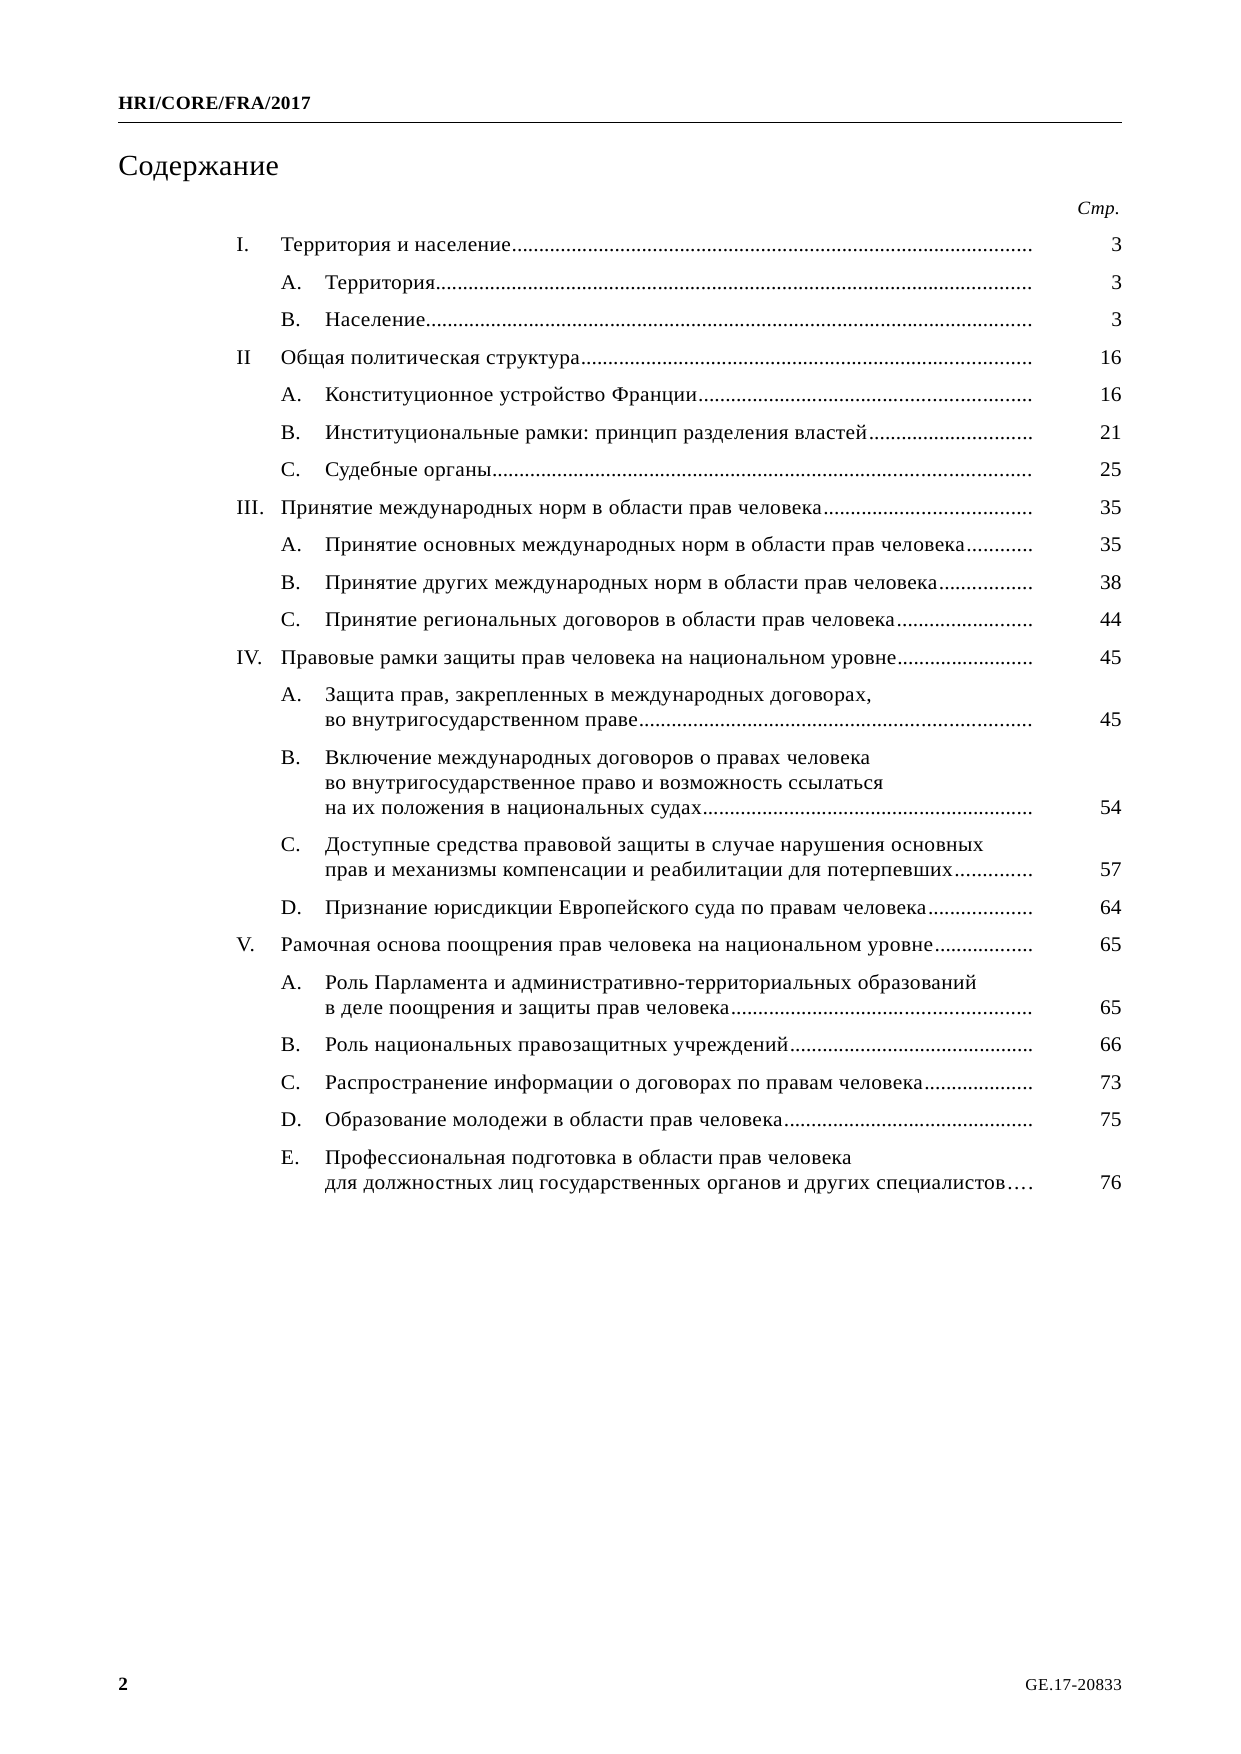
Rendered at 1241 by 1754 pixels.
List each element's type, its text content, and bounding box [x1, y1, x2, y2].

text Стр. [148, 194, 1122, 219]
text A. Защита прав, закрепленных в международных договорах, во внутригосударственном праве 45 [118, 681, 1122, 731]
text B. Роль национальных правозащитных учреждений 66 [118, 1031, 1122, 1056]
text I. Территория и население 3 [118, 231, 1122, 256]
text III. Принятие международных норм в области прав человека 35 [118, 494, 1122, 519]
text II Общая политическая структура 16 [118, 344, 1122, 369]
text B. Принятие других международных норм в области прав человека 38 [118, 569, 1122, 594]
text Содержание [118, 148, 1122, 181]
text A. Роль Парламента и административно-территориальных образований в деле поощрения и защиты прав человека 65 [118, 969, 1122, 1019]
text IV. Правовые рамки защиты прав человека на национальном уровне 45 [118, 644, 1122, 669]
text A. Конституционное устройство Франции 16 [118, 381, 1122, 406]
text A. Территория 3 [118, 269, 1122, 294]
text C. Судебные органы 25 [118, 456, 1122, 481]
text D. Признание юрисдикции Европейского суда по правам человека 64 [118, 894, 1122, 919]
text E. Профессиональная подготовка в области прав человека для должностных лиц государственных органов и других специалистов 76 [118, 1144, 1122, 1194]
text A. Принятие основных международных норм в области прав человека 35 [118, 531, 1122, 556]
text C. Принятие региональных договоров в области прав человека 44 [118, 606, 1122, 631]
text B. Включение международных договоров о правах человека во внутригосударственное право и возможность ссылаться на их положения в национальных судах 54 [118, 744, 1122, 819]
text C. Доступные средства правовой защиты в случае нарушения основных прав и механизмы компенсации и реабилитации для потерпевших 57 [118, 831, 1122, 881]
text D. Образование молодежи в области прав человека 75 [118, 1106, 1122, 1131]
text B. Институциональные рамки: принцип разделения властей 21 [118, 419, 1122, 444]
text B. Население 3 [118, 306, 1122, 331]
text C. Распространение информации о договорах по правам человека 73 [118, 1069, 1122, 1094]
text V. Рамочная основа поощрения прав человека на национальном уровне 65 [118, 931, 1122, 956]
